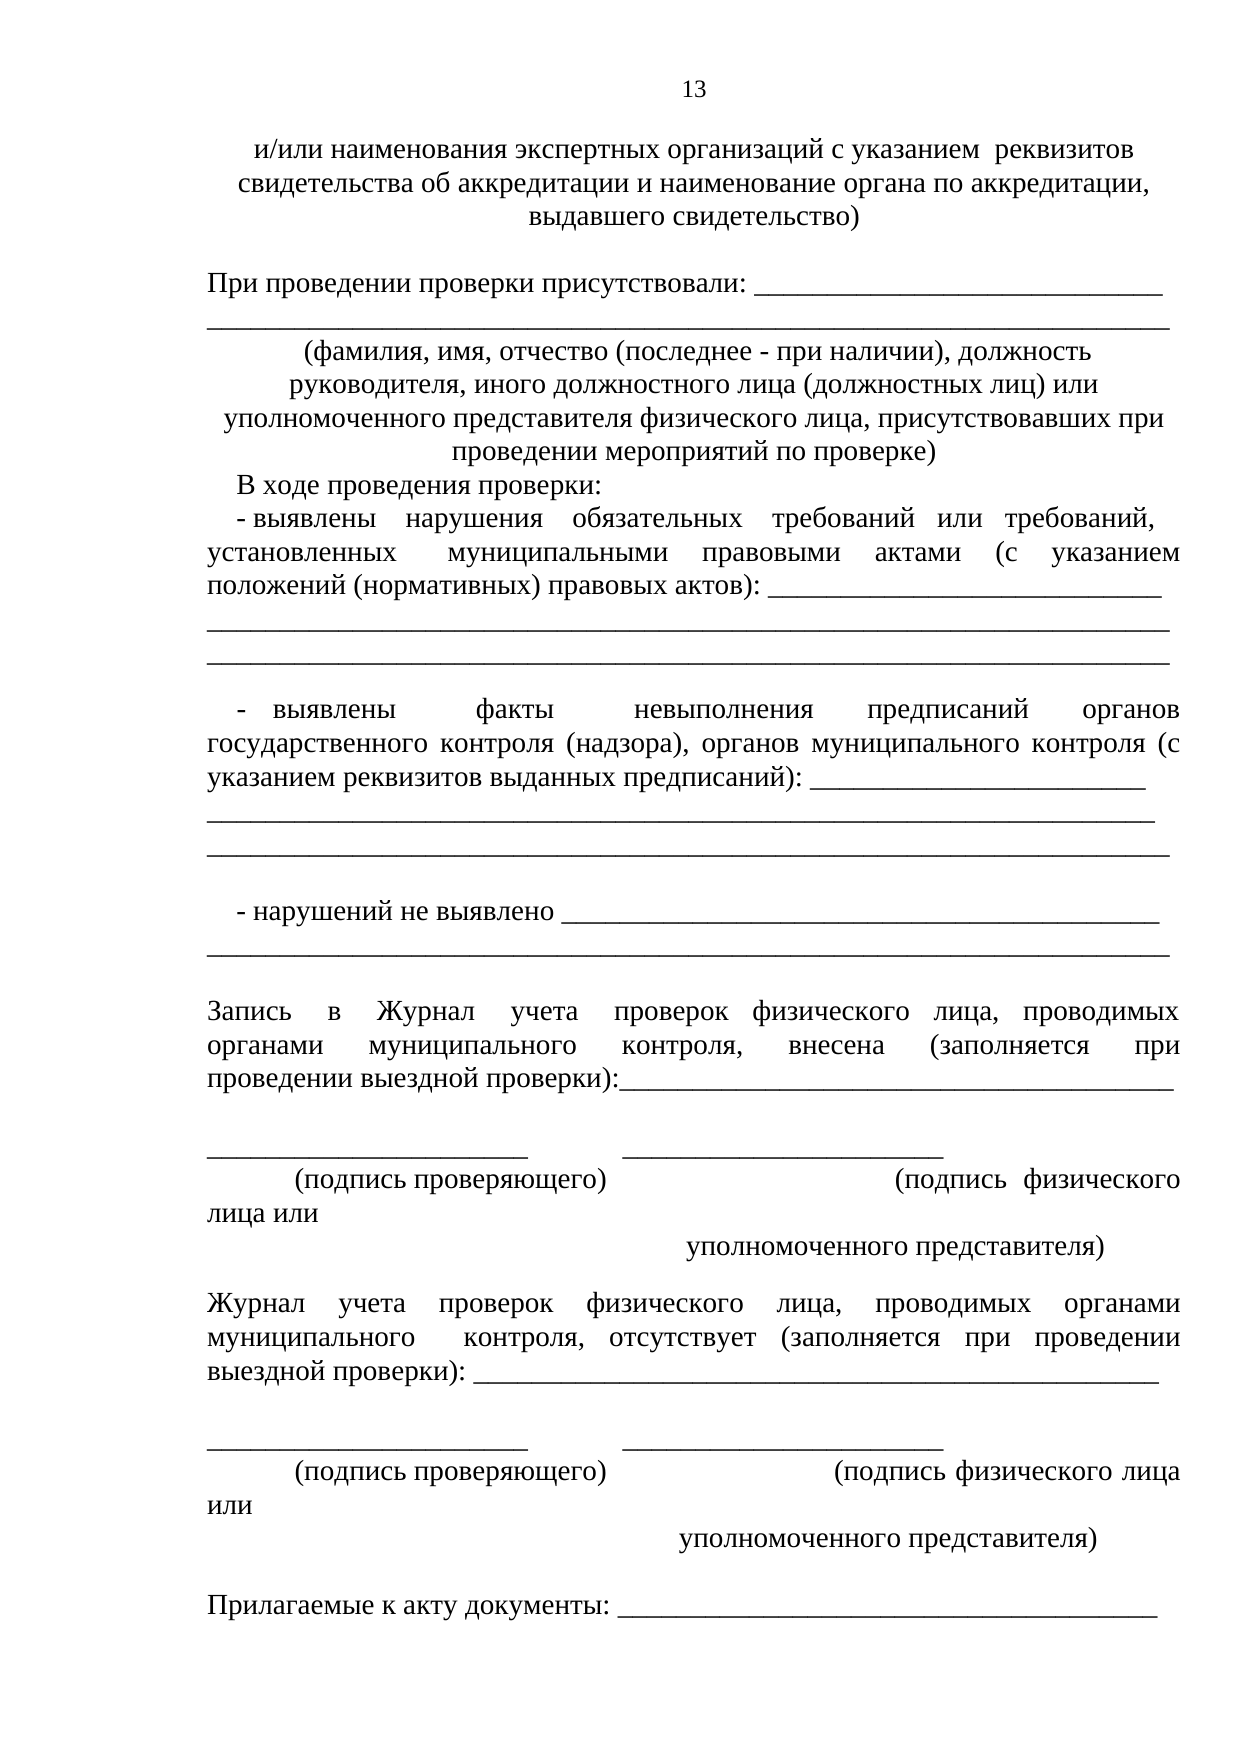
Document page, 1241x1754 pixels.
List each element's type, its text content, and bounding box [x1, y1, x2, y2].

text Прилагаемые к акту документы: _____________________________________ [207, 1587, 1181, 1621]
text ______________________ ______________________ [207, 1128, 1181, 1161]
text уполномоченного представителя) [576, 1228, 1181, 1262]
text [207, 131, 1181, 232]
text __________________________________________________________________ [207, 826, 1181, 859]
text уполномоченного представителя) [576, 1520, 1181, 1554]
text _________________________________________________________________ [207, 792, 1181, 826]
text - выявлены нарушения обязательных требований или требований, [207, 500, 1181, 534]
text ______________________ ______________________ [207, 1420, 1181, 1453]
text установленных муниципальными правовыми актами (с указанием положений (нормативных) правовых актов): ___________________________ [207, 534, 1181, 601]
text - нарушений не выявлено _________________________________________ [207, 893, 1181, 926]
text (подпись проверяющего) (подпись физического лица или [207, 1161, 1181, 1228]
text Журнал учета проверок физического лица, проводимых органами муниципального контроля, отсутствует (заполняется при проведении выездной проверки): _______________________________________________ [207, 1286, 1181, 1386]
text (подпись проверяющего) (подпись физического лица или [207, 1453, 1181, 1520]
text ____________________________________________________________________________________________________________________________________ [207, 601, 1181, 668]
text При проведении проверки присутствовали: ____________________________ [207, 266, 1181, 299]
text - выявлены факты невыполнения предписаний органов государственного контроля (надзора), органов муниципального контроля (с указанием реквизитов выданных предписаний): _______________________ [207, 692, 1181, 792]
text В ходе проведения проверки: [207, 467, 1181, 500]
text (фамилия, имя, отчество (последнее - при наличии), должность руководителя, иного должностного лица (должностных лиц) или уполномоченного представителя физического лица, присутствовавших при проведении мероприятий по проверке) [207, 333, 1181, 467]
text __________________________________________________________________ [207, 926, 1181, 960]
text __________________________________________________________________ [207, 299, 1181, 333]
text Запись в Журнал учета проверок физического лица, проводимых органами муниципального контроля, внесена (заполняется при проведении выездной проверки):______________________________________ [207, 993, 1181, 1094]
